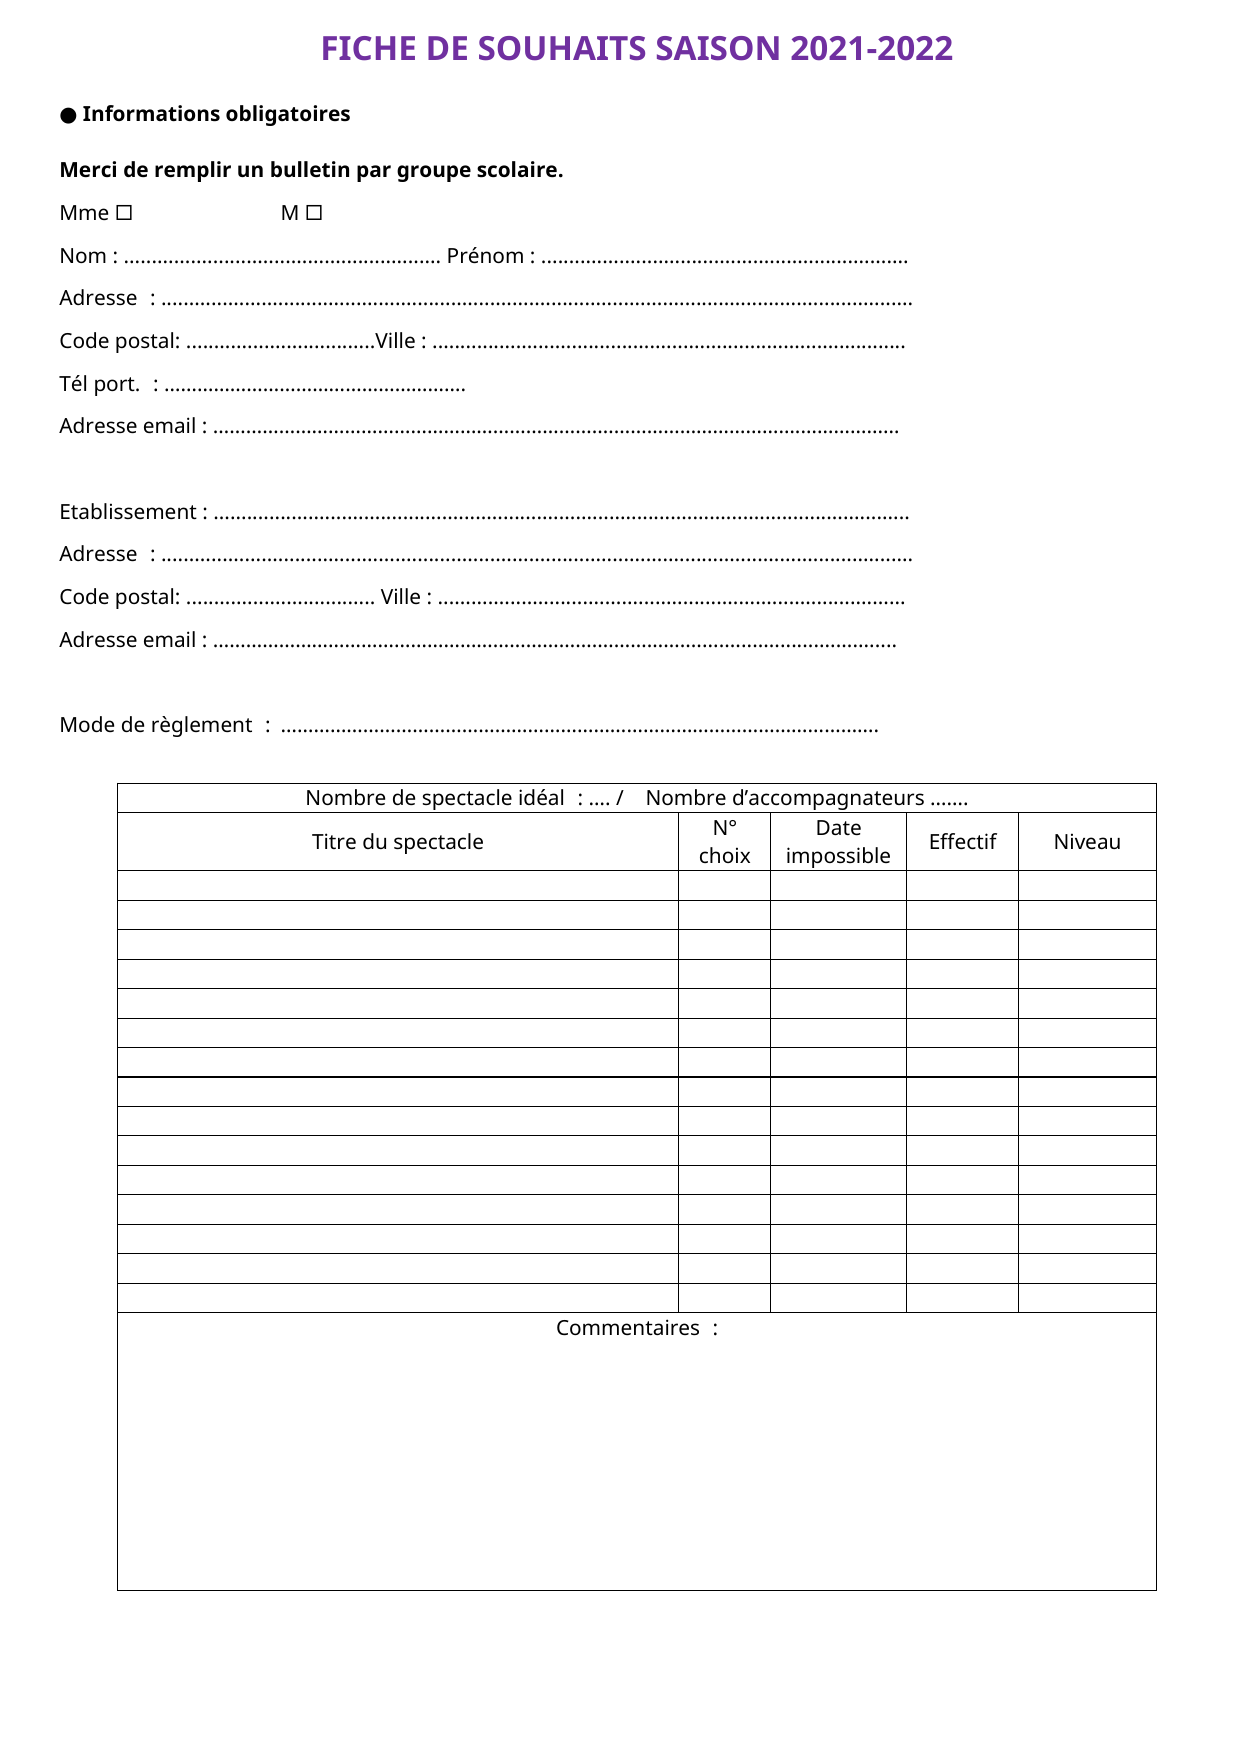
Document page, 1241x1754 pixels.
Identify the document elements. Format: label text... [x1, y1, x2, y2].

table_cell [1019, 989, 1156, 1017]
table_cell [118, 1195, 678, 1224]
table_cell [679, 1284, 770, 1312]
table_cell [1019, 1225, 1156, 1253]
table_cell [1019, 1048, 1156, 1076]
table_cell [771, 1284, 906, 1312]
table_cell [771, 1195, 906, 1224]
table_cell [679, 1166, 770, 1194]
table_cell [771, 930, 906, 958]
table_cell [118, 930, 678, 958]
table_cell [118, 1254, 678, 1283]
table_cell [907, 871, 1018, 899]
table_cell [907, 1019, 1018, 1047]
table_cell [679, 1107, 770, 1135]
table_cell [907, 1195, 1018, 1224]
table_cell [679, 1254, 770, 1283]
table_cell [771, 1254, 906, 1283]
table_cell [1019, 1195, 1156, 1224]
text Code postal: .................................. Ville : .................................................................................... [59, 582, 1215, 611]
table_cell [1019, 871, 1156, 899]
text ● Informations obligatoires [59, 99, 1215, 127]
table_cell [679, 989, 770, 1017]
text Tél port. : ………………………………………………. [59, 369, 1215, 397]
table_header Nombre de spectacle idéal : …. / Nombre d’accompagnateurs ……. [118, 784, 1156, 812]
table_cell [907, 1048, 1018, 1076]
text Code postal: ..................................Ville : ..................................................................................... [59, 326, 1215, 354]
table_cell [118, 901, 678, 929]
table_cell [118, 1107, 678, 1135]
table_cell [118, 1166, 678, 1194]
text Etablissement : ............................................................................................................................. [59, 497, 1215, 525]
table_cell [907, 1254, 1018, 1283]
table_cell Titre du spectacle [118, 813, 678, 870]
text Merci de remplir un bulletin par groupe scolaire. [59, 156, 1215, 184]
table_cell [771, 1166, 906, 1194]
table_cell [1019, 930, 1156, 958]
table_cell [771, 1225, 906, 1253]
table_cell [907, 1284, 1018, 1312]
table_cell [1019, 1078, 1156, 1106]
text Adresse email : …………………………………………………………….……………………………….…………...… [59, 412, 1215, 440]
table_cell [907, 1166, 1018, 1194]
table_cell [679, 871, 770, 899]
text FICHE DE SOUHAITS SAISON 2021-2022 [59, 25, 1215, 70]
table_cell [1019, 1019, 1156, 1047]
table_cell [679, 901, 770, 929]
table_cell [907, 960, 1018, 988]
table_cell [1019, 1284, 1156, 1312]
table_cell [679, 1195, 770, 1224]
table_cell [771, 989, 906, 1017]
table_cell [1019, 1254, 1156, 1283]
table_cell [1019, 1136, 1156, 1165]
text Adresse : ....................................................................................................................................... [59, 283, 1215, 312]
table_cell [907, 930, 1018, 958]
table_cell [771, 1019, 906, 1047]
table_cell [771, 1048, 906, 1076]
table_cell N° choix [679, 813, 770, 870]
table_cell [679, 960, 770, 988]
table_cell [771, 1136, 906, 1165]
table_cell [118, 960, 678, 988]
table_cell [679, 1019, 770, 1047]
text Adresse email : …………………………………………………………….……………....................................... [59, 625, 1215, 653]
table_cell [118, 1019, 678, 1047]
table_cell [771, 901, 906, 929]
table_cell [907, 1078, 1018, 1106]
table_cell [1019, 1166, 1156, 1194]
table_cell [679, 1225, 770, 1253]
text Mme M [59, 198, 1215, 227]
table_cell [118, 1284, 678, 1312]
table_cell [1019, 1107, 1156, 1135]
table_cell Commentaires : [118, 1313, 1156, 1589]
table_cell Effectif [907, 813, 1018, 870]
table_cell [118, 1048, 678, 1076]
table_cell [771, 960, 906, 988]
table_cell Date impossible [771, 813, 906, 870]
text Mode de règlement : ………………………………………………………………………………………………. [59, 710, 1215, 738]
text Nom : ......................................................... Prénom : .................................................................. [59, 241, 1215, 269]
table_cell [907, 1136, 1018, 1165]
table_cell [771, 1078, 906, 1106]
table_cell [118, 989, 678, 1017]
table_cell [679, 1078, 770, 1106]
table_cell [907, 1225, 1018, 1253]
table_cell [118, 1225, 678, 1253]
table_cell [771, 871, 906, 899]
table_cell Niveau [1019, 813, 1156, 870]
table_cell [907, 989, 1018, 1017]
table_cell [679, 930, 770, 958]
text Adresse : ....................................................................................................................................... [59, 539, 1215, 568]
table_cell [907, 1107, 1018, 1135]
table_cell [1019, 901, 1156, 929]
table_cell [1019, 960, 1156, 988]
table_cell [118, 1078, 678, 1106]
table_cell [118, 1136, 678, 1165]
table_cell [679, 1048, 770, 1076]
table_cell [907, 901, 1018, 929]
table_cell [771, 1107, 906, 1135]
table_cell [118, 871, 678, 899]
table_cell [679, 1136, 770, 1165]
